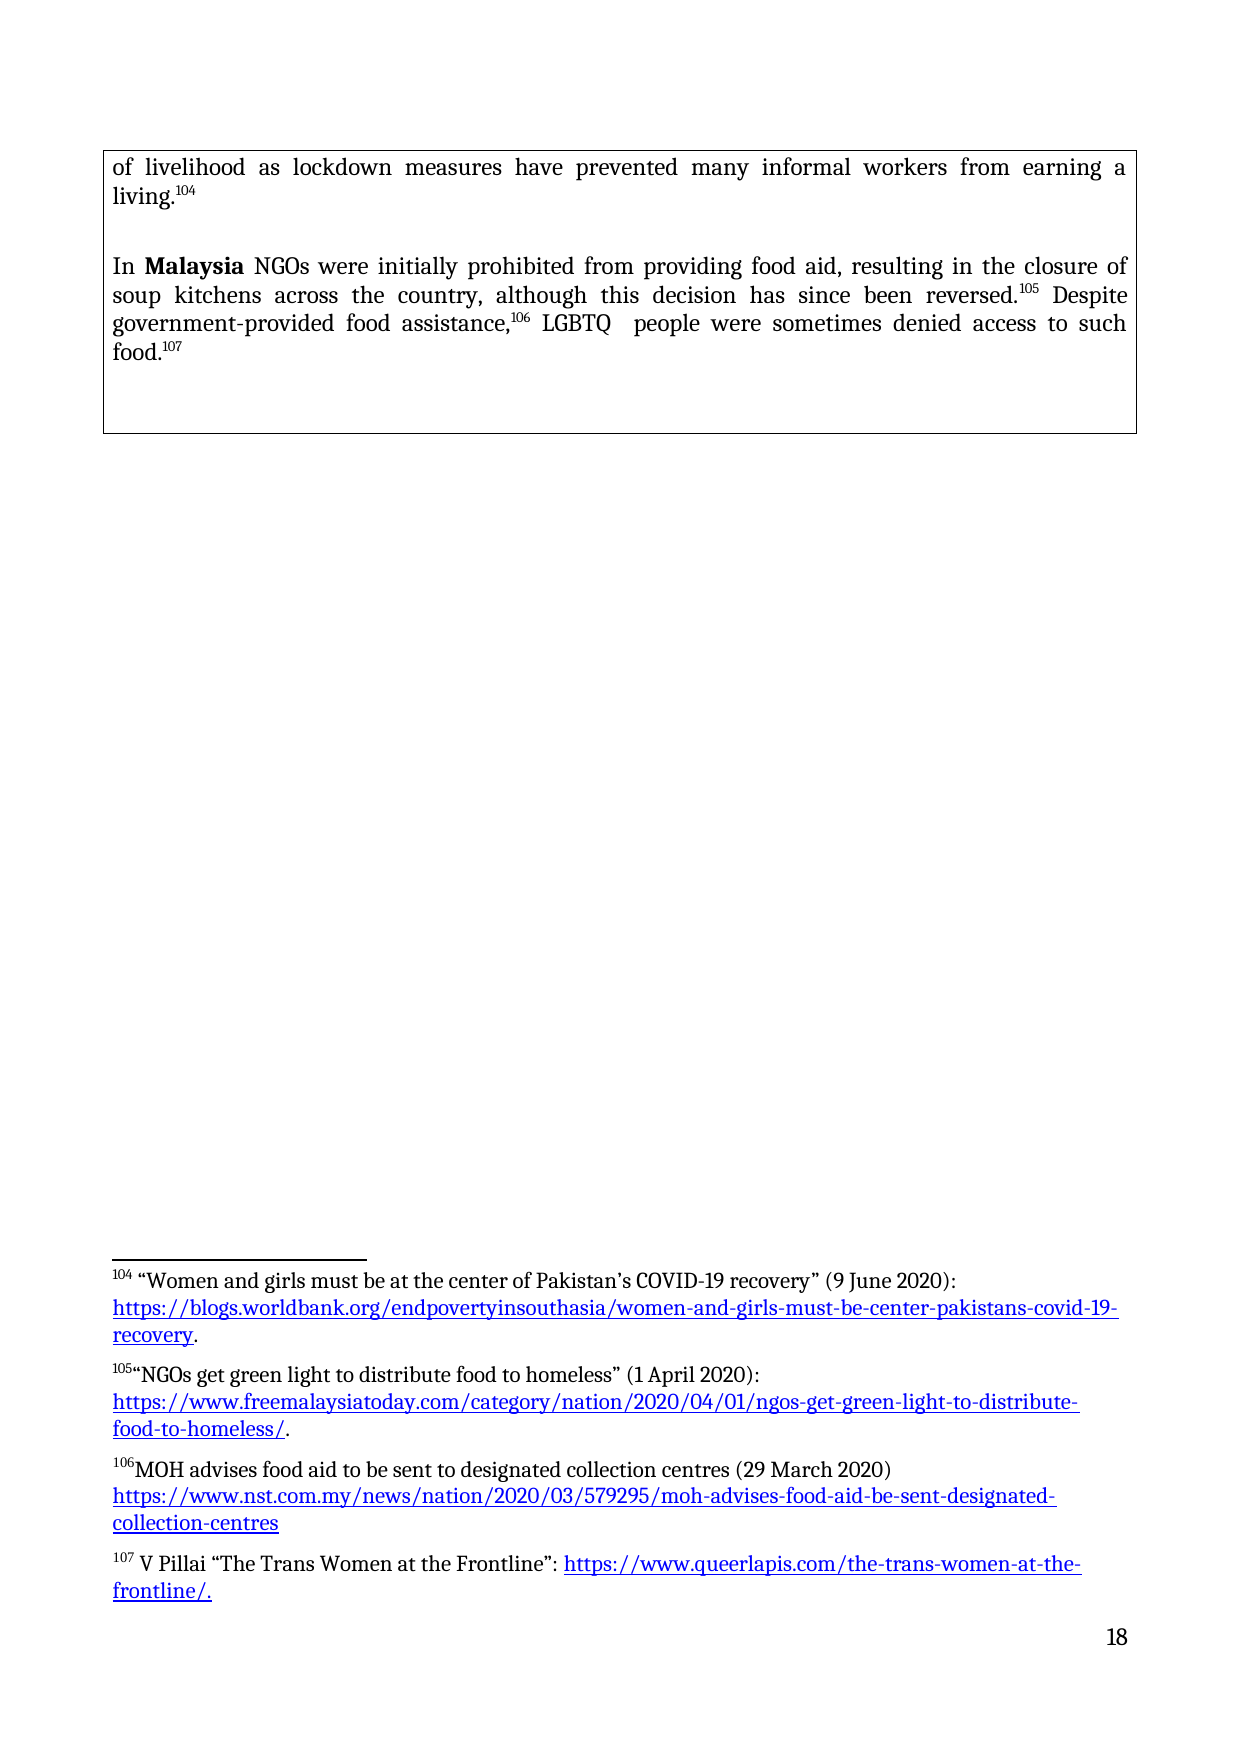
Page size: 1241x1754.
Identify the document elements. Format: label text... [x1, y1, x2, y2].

text In Pakistan despite some legal protection and public support from some leaders, all LGBTQ persons have experienced significant vulnerability during lockdown periods. Transgender persons struggled to access food aid which was made dependent on verification based on the national identification card, which they do not have. This problem was compounded by the closing of shrines during lockdown – sometimes a key source of food for transgender persons. Moreover, transgender persons, many of whom work as informal workers, have faced a severe loss of livelihood as lockdown measures have prevented many informal workers from earning a living. [104, 151, 1136, 211]
text In Malaysia NGOs were initially prohibited from providing food aid, resulting in the closure of soup kitchens across the country, although this decision has since been reversed. Despite government-provided food assistance, LGBTQ people were sometimes denied access to such food. [104, 249, 1136, 367]
